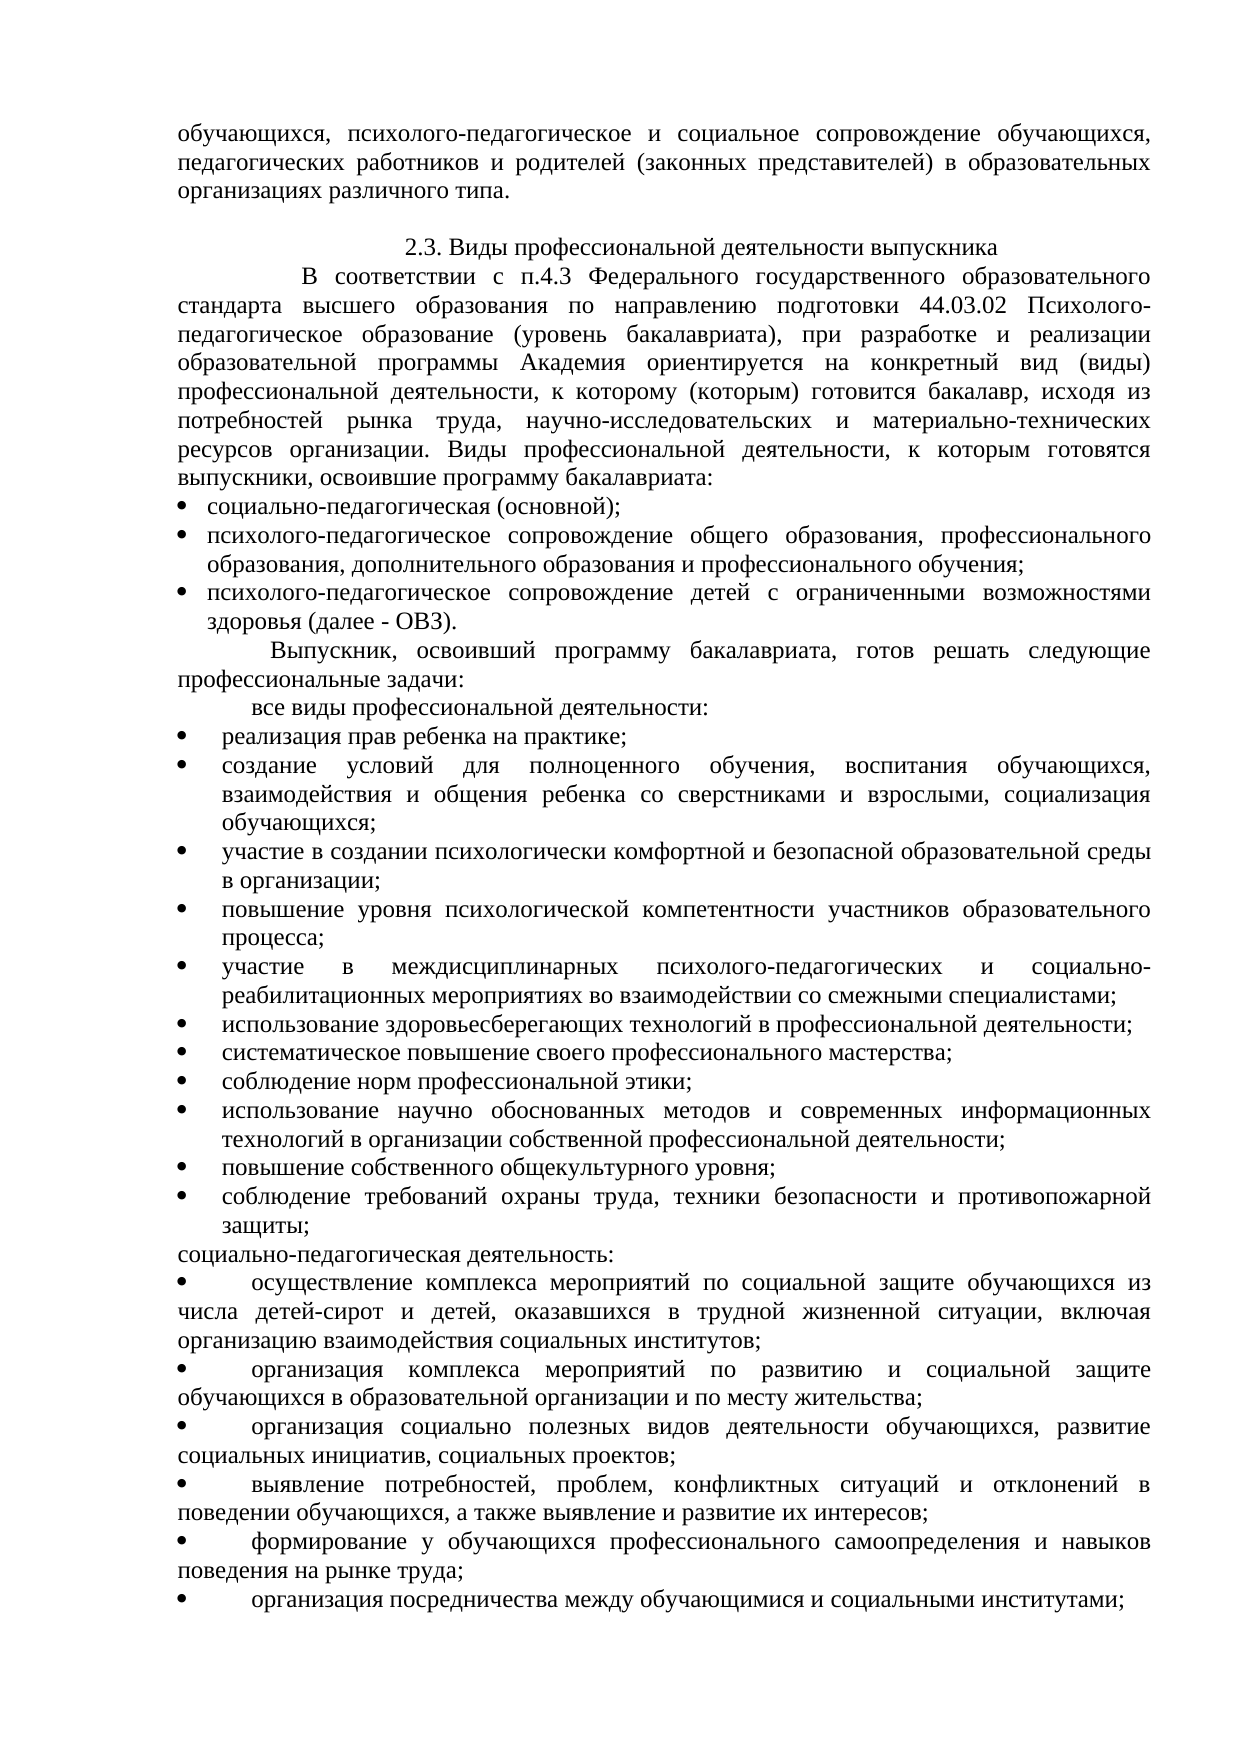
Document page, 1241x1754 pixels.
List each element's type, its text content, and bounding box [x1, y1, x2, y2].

list использование здоровьесберегающих технологий в профессиональной деятельности; [177, 1009, 1152, 1037]
list использование научно обоснованных методов и современных информационных технологий в организации собственной профессиональной деятельности; [177, 1095, 1152, 1152]
list осуществление комплекса мероприятий по социальной защите обучающихся из числа детей-сирот и детей, оказавшихся в трудной жизненной ситуации, включая организацию взаимодействия социальных институтов; [177, 1267, 1152, 1354]
list создание условий для полноценного обучения, воспитания обучающихся, взаимодействия и общения ребенка со сверстниками и взрослыми, социализация обучающихся; [177, 750, 1152, 836]
list реализация прав ребенка на практике; [177, 721, 1152, 750]
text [177, 118, 1152, 204]
list выявление потребностей, проблем, конфликтных ситуаций и отклонений в поведении обучающихся, а также выявление и развитие их интересов; [177, 1469, 1152, 1526]
text социально-педагогическая деятельность: [177, 1239, 1152, 1267]
list организация социально полезных видов деятельности обучающихся, развитие социальных инициатив, социальных проектов; [177, 1411, 1152, 1469]
list организация комплекса мероприятий по развитию и социальной защите обучающихся в образовательной организации и по месту жительства; [177, 1354, 1152, 1411]
list организация посредничества между обучающимися и социальными институтами; [177, 1584, 1152, 1612]
list психолого-педагогическое сопровождение детей с ограниченными возможностями здоровья (далее - ОВЗ). [177, 577, 1152, 635]
text В соответствии с п.4.3 Федерального государственного образовательного стандарта высшего образования по направлению подготовки 44.03.02 Психолого-педагогическое образование (уровень бакалавриата), при разработке и реализации образовательной программы Академия ориентируется на конкретный вид (виды) профессиональной деятельности, к которому (которым) готовится бакалавр, исходя из потребностей рынка труда, научно-исследовательских и материально-технических ресурсов организации. Виды профессиональной деятельности, к которым готовятся выпускники, освоившие программу бакалавриата: [177, 261, 1152, 491]
text все виды профессиональной деятельности: [177, 692, 1152, 721]
list социально-педагогическая (основной); [177, 491, 1152, 520]
list участие в создании психологически комфортной и безопасной образовательной среды в организации; [177, 836, 1152, 894]
list повышение уровня психологической компетентности участников образовательного процесса; [177, 894, 1152, 951]
text Выпускник, освоивший программу бакалавриата, готов решать следующие профессиональные задачи: [177, 635, 1152, 692]
list соблюдение требований охраны труда, техники безопасности и противопожарной защиты; [177, 1181, 1152, 1239]
list систематическое повышение своего профессионального мастерства; [177, 1037, 1152, 1066]
list соблюдение норм профессиональной этики; [177, 1066, 1152, 1095]
list повышение собственного общекультурного уровня; [177, 1152, 1152, 1181]
list формирование у обучающихся профессионального самоопределения и навыков поведения на рынке труда; [177, 1526, 1152, 1584]
list психолого-педагогическое сопровождение общего образования, профессионального образования, дополнительного образования и профессионального обучения; [177, 520, 1152, 577]
text 2.3. Виды профессиональной деятельности выпускника [177, 232, 1152, 261]
list участие в междисциплинарных психолого-педагогических и социально-реабилитационных мероприятиях во взаимодействии со смежными специалистами; [177, 951, 1152, 1009]
